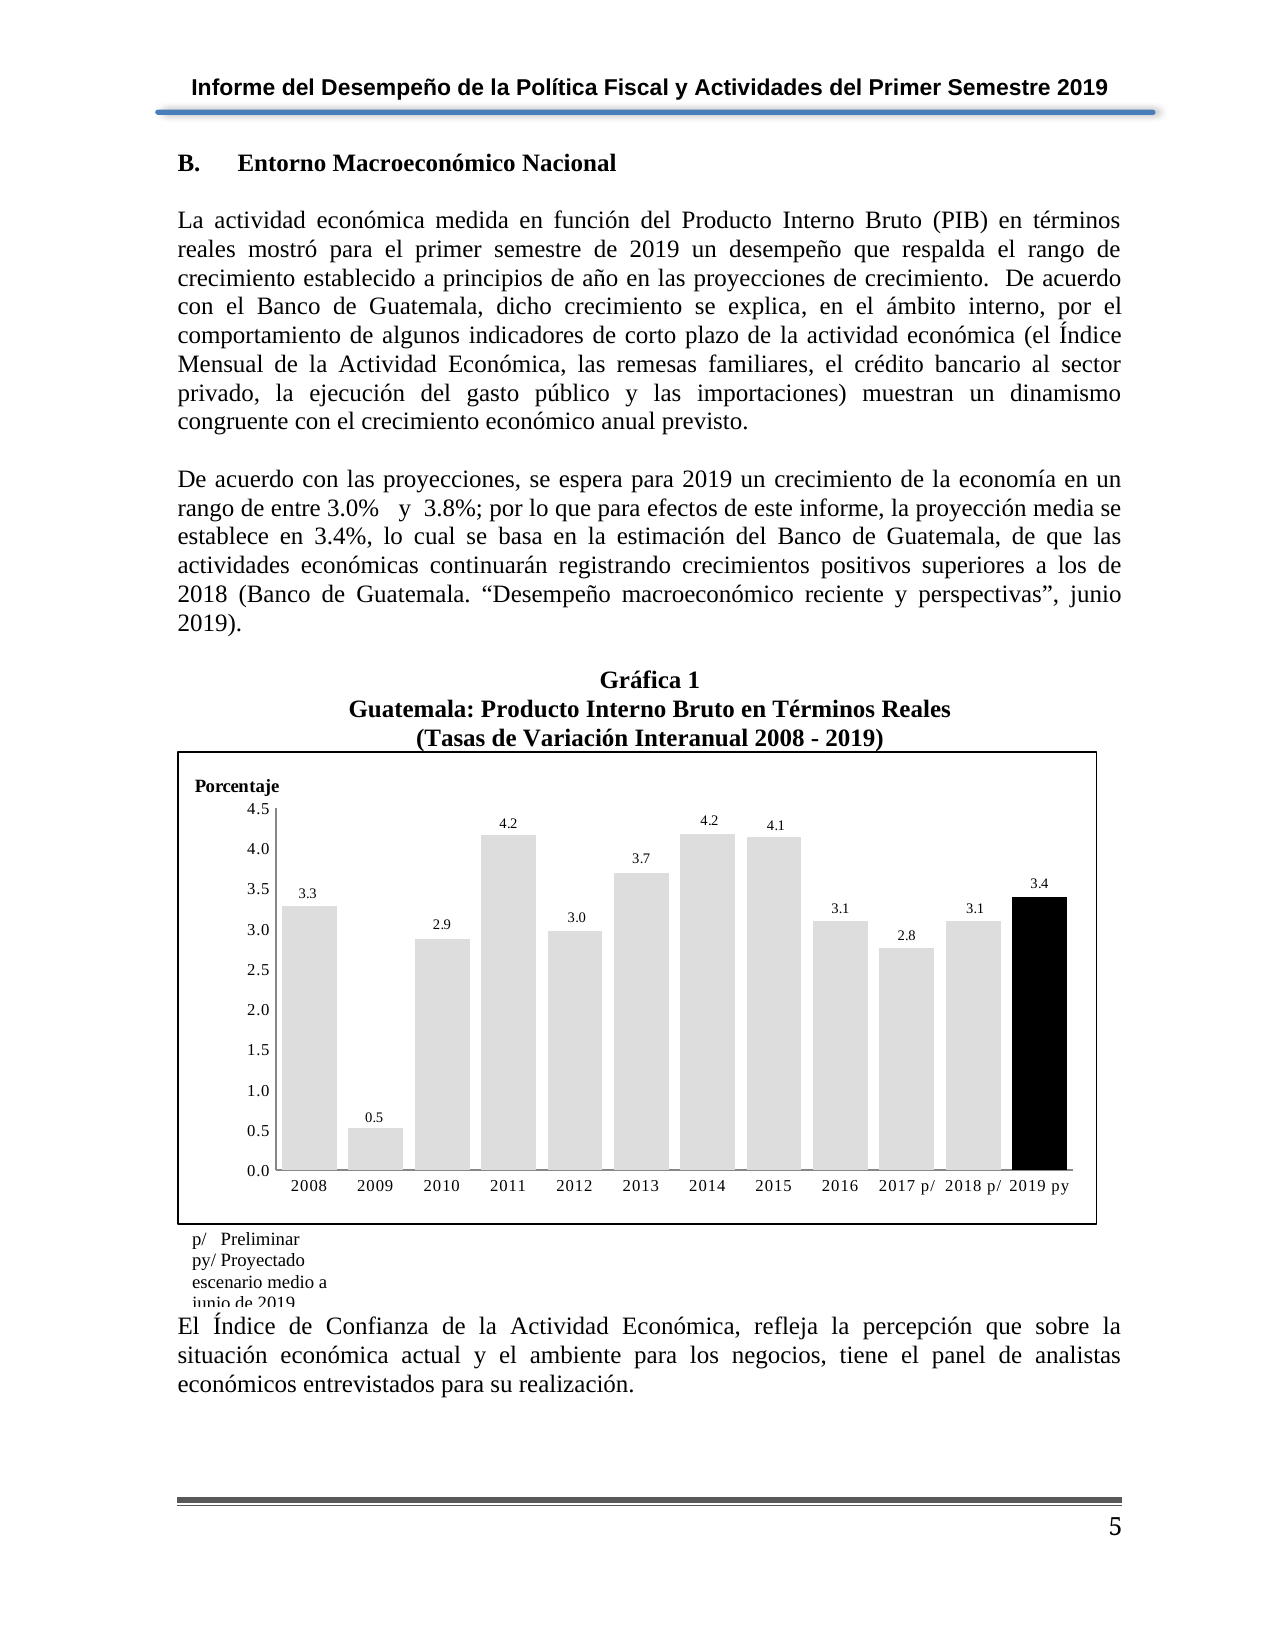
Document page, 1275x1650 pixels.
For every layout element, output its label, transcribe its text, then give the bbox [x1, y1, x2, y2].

text Guatemala: Producto Interno Bruto en Términos Reales [177, 694, 1122, 723]
text El Índice de Confianza de la Actividad Económica, refleja la percepción que sobre la situación económica actual y el ambiente para los negocios, tiene el panel de analistas económicos entrevistados para su realización. [177, 1311, 1122, 1397]
text La actividad económica medida en función del Producto Interno Bruto (PIB) en términos reales mostró para el primer semestre de 2019 un desempeño que respalda el rango de crecimiento establecido a principios de año en las proyecciones de crecimiento. De acuerdo con el Banco de Guatemala, dicho crecimiento se explica, en el ámbito interno, por el comportamiento de algunos indicadores de corto plazo de la actividad económica (el Índice Mensual de la Actividad Económica, las remesas familiares, el crédito bancario al sector privado, la ejecución del gasto público y las importaciones) muestran un dinamismo congruente con el crecimiento económico anual previsto. [177, 205, 1122, 435]
text De acuerdo con las proyecciones, se espera para 2019 un crecimiento de la economía en un rango de entre 3.0% y 3.8%; por lo que para efectos de este informe, la proyección media se establece en 3.4%, lo cual se basa en la estimación del Banco de Guatemala, de que las actividades económicas continuarán registrando crecimientos positivos superiores a los de 2018 (Banco de Guatemala. “Desempeño macroeconómico reciente y perspectivas”, junio 2019). [177, 464, 1122, 636]
text Gráfica 1 [177, 665, 1122, 694]
text (Tasas de Variación Interanual 2008 - 2019) [177, 723, 1122, 751]
subtitle Entorno Macroeconómico Nacional [177, 148, 1122, 176]
